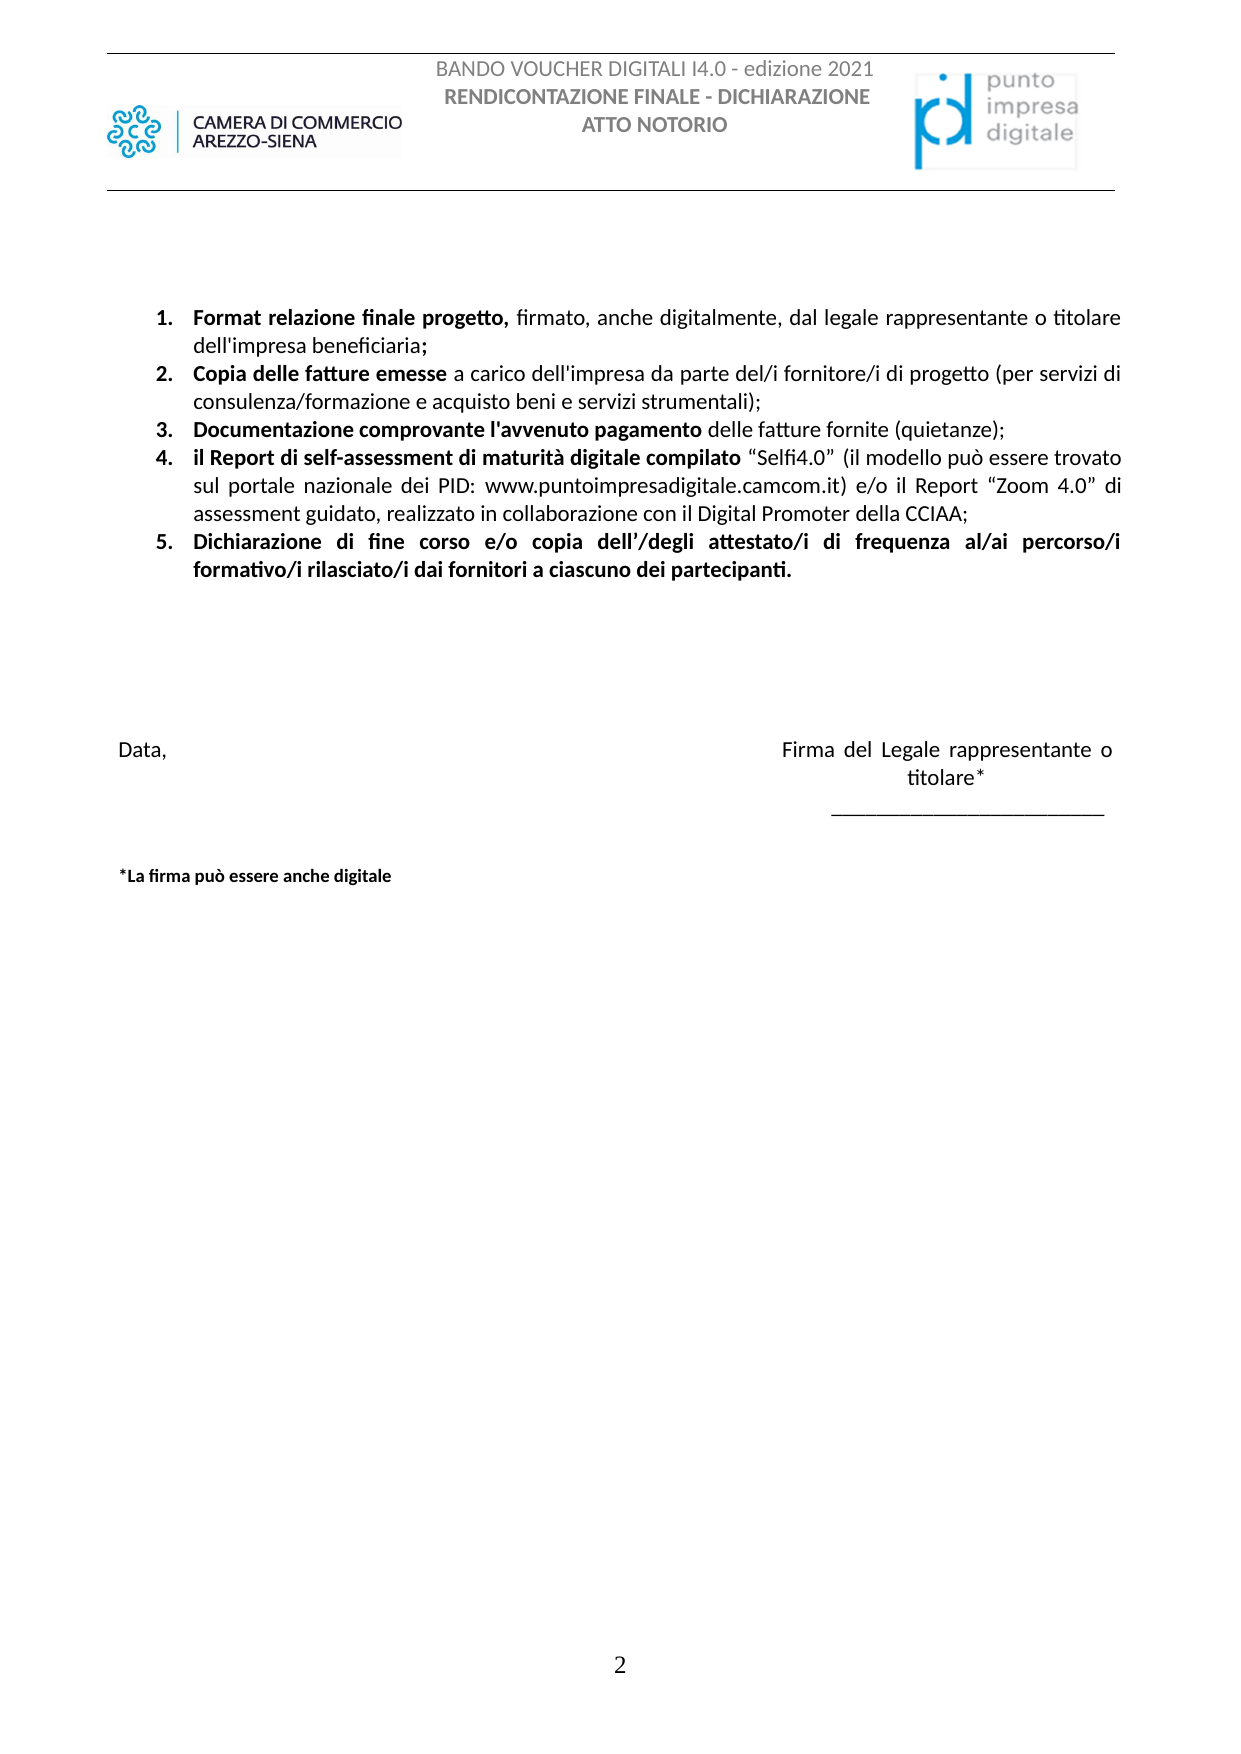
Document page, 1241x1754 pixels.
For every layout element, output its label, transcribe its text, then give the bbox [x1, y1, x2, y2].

list Format relazione finale progetto, firmato, anche digitalmente, dal legale rappresentante o titolare dell'impresa beneficiaria; [156, 303, 1122, 359]
picture [907, 66, 1085, 177]
text Data, Firma del Legale rappresentante o titolare* [118, 735, 1122, 791]
list Dichiarazione di fine corso e/o copia dell’/degli attestato/i di frequenza al/ai percorso/i formativo/i rilasciato/i dai fornitori a ciascuno dei partecipanti. [156, 527, 1122, 583]
text *La firma può essere anche digitale [118, 864, 1122, 887]
list Documentazione comprovante l'avvenuto pagamento delle fatture fornite (quietanze); [156, 415, 1122, 443]
list Copia delle fatture emesse a carico dell'impresa da parte del/i fornitore/i di progetto (per servizi di consulenza/formazione e acquisto beni e servizi strumentali); [156, 359, 1122, 415]
list il Report di self-assessment di maturità digitale compilato “Selfi4.0” (il modello può essere trovato sul portale nazionale dei PID: www.puntoimpresadigitale.camcom.it) e/o il Report “Zoom 4.0” di assessment guidato, realizzato in collaborazione con il Digital Promoter della CCIAA; [156, 443, 1122, 527]
text ________________________ [634, 791, 1122, 819]
picture [107, 105, 402, 158]
